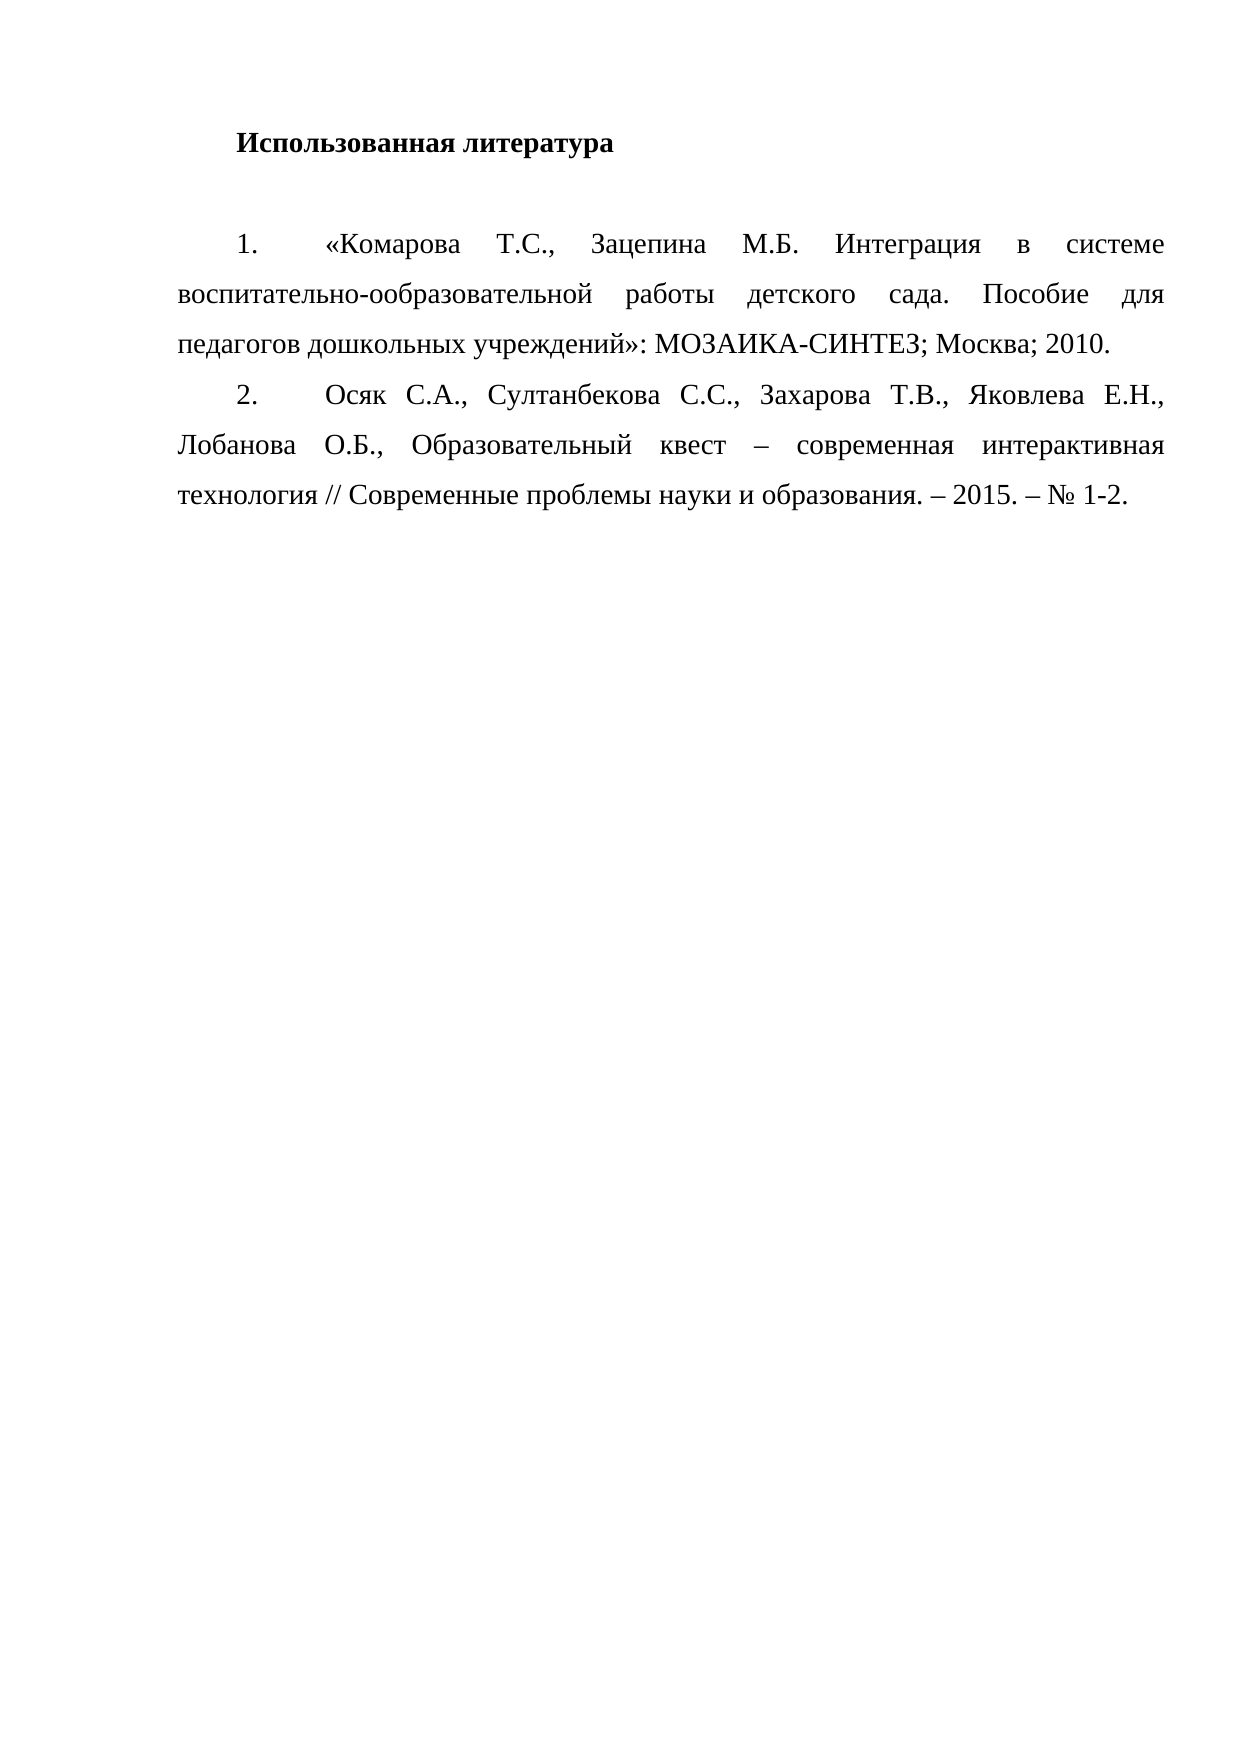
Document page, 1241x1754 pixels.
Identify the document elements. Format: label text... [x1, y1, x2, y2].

text Использованная литература [177, 125, 1153, 159]
list «Комарова Т.С., Зацепина М.Б. Интеграция в системе воспитательно-ообразовательной работы детского сада. Пособие для педагогов дошкольных учреждений»: МОЗАИКА-СИНТЕЗ; Москва; 2010. [177, 226, 1165, 360]
list Осяк С.А., Султанбекова С.С., Захарова Т.В., Яковлева Е.Н., Лобанова О.Б., Образовательный квест – современная интерактивная технология // Современные проблемы науки и образования. – 2015. – № 1-2. [177, 377, 1165, 511]
